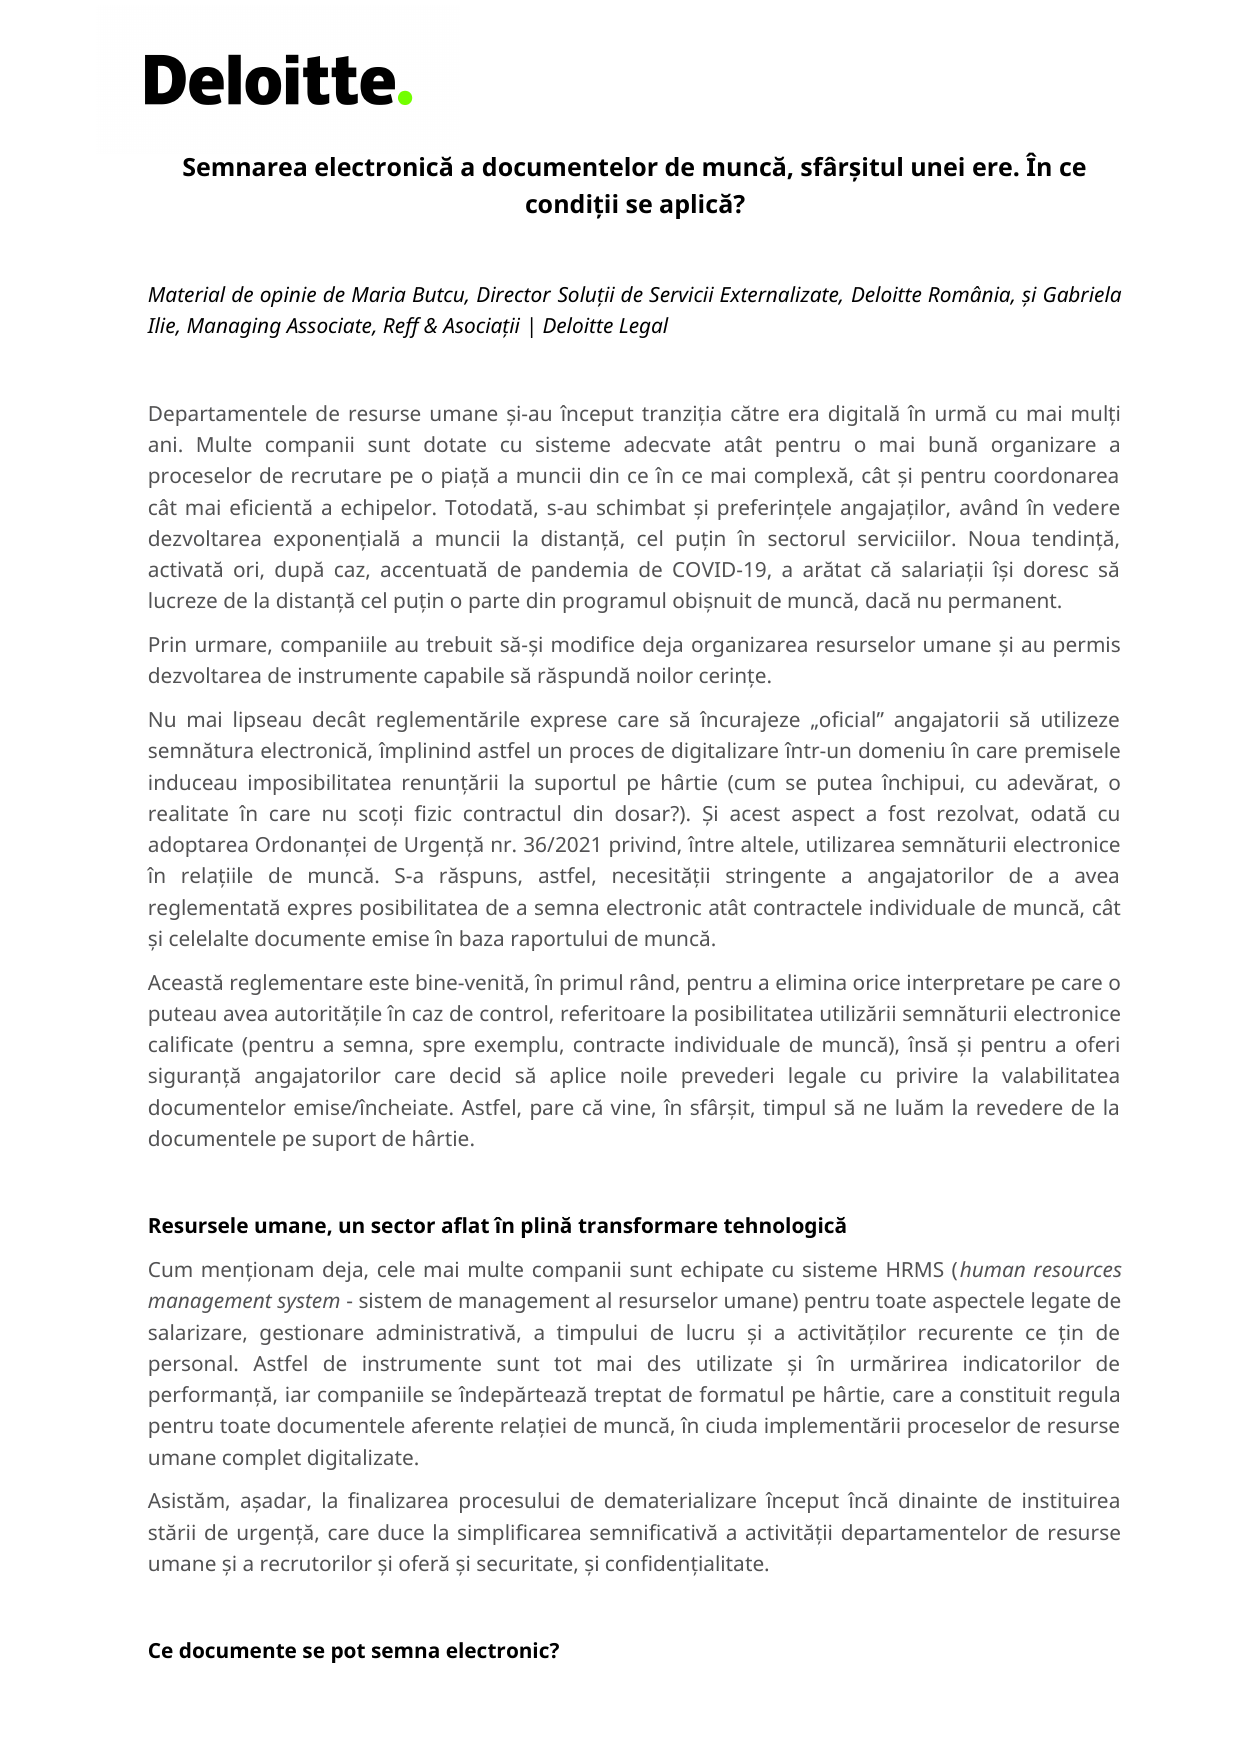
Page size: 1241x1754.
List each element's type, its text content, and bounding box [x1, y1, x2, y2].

text Resursele umane, un sector aflat în plină transformare tehnologică [148, 1212, 1122, 1240]
text Prin urmare, companiile au trebuit să-și modifice deja organizarea resurselor umane și au permis dezvoltarea de instrumente capabile să răspundă noilor cerințe. [148, 630, 1122, 690]
picture [96, 5, 460, 154]
text Cum menționam deja, cele mai multe companii sunt echipate cu sisteme HRMS (human resources management system - sistem de management al resurselor umane) pentru toate aspectele legate de salarizare, gestionare administrativă, a timpului de lucru și a activităților recurente ce țin de personal. Astfel de instrumente sunt tot mai des utilizate și în urmărirea indicatorilor de performanță, iar companiile se îndepărtează treptat de formatul pe hârtie, care a constituit regula pentru toate documentele aferente relației de muncă, în ciuda implementării proceselor de resurse umane complet digitalizate. [148, 1255, 1122, 1471]
text Semnarea electronică a documentelor de muncă, sfârșitul unei ere. În ce condiții se aplică? [148, 149, 1122, 221]
text Departamentele de resurse umane și-au început tranziția către era digitală în urmă cu mai mulți ani. Multe companii sunt dotate cu sisteme adecvate atât pentru o mai bună organizare a proceselor de recrutare pe o piață a muncii din ce în ce mai complexă, cât și pentru coordonarea cât mai eficientă a echipelor. Totodată, s-au schimbat și preferințele angajaților, având în vedere dezvoltarea exponențială a muncii la distanță, cel puțin în sectorul serviciilor. Noua tendință, activată ori, după caz, accentuată de pandemia de COVID-19, a arătat că salariații își doresc să lucreze de la distanță cel puțin o parte din programul obișnuit de muncă, dacă nu permanent. [148, 399, 1122, 615]
text Această reglementare este bine-venită, în primul rând, pentru a elimina orice interpretare pe care o puteau avea autoritățile în caz de control, referitoare la posibilitatea utilizării semnăturii electronice calificate (pentru a semna, spre exemplu, contracte individuale de muncă), însă și pentru a oferi siguranță angajatorilor care decid să aplice noile prevederi legale cu privire la valabilitatea documentelor emise/încheiate. Astfel, pare că vine, în sfârșit, timpul să ne luăm la revedere de la documentele pe suport de hârtie. [148, 968, 1122, 1153]
text Nu mai lipseau decât reglementările exprese care să încurajeze „oficial” angajatorii să utilizeze semnătura electronică, împlinind astfel un proces de digitalizare într-un domeniu în care premisele induceau imposibilitatea renunțării la suportul pe hârtie (cum se putea închipui, cu adevărat, o realitate în care nu scoți fizic contractul din dosar?). Și acest aspect a fost rezolvat, odată cu adoptarea Ordonanței de Urgență nr. 36/2021 privind, între altele, utilizarea semnăturii electronice în relațiile de muncă. S-a răspuns, astfel, necesității stringente a angajatorilor de a avea reglementată expres posibilitatea de a semna electronic atât contractele individuale de muncă, cât și celelalte documente emise în baza raportului de muncă. [148, 705, 1122, 953]
text Asistăm, așadar, la finalizarea procesului de dematerializare început încă dinainte de instituirea stării de urgență, care duce la simplificarea semnificativă a activității departamentelor de resurse umane și a recrutorilor și oferă și securitate, și confidențialitate. [148, 1487, 1122, 1578]
text Ce documente se pot semna electronic? [148, 1637, 1122, 1665]
text Material de opinie de Maria Butcu, Director Soluții de Servicii Externalizate, Deloitte România, și Gabriela Ilie, Managing Associate, Reff & Asociații | Deloitte Legal [148, 280, 1122, 340]
